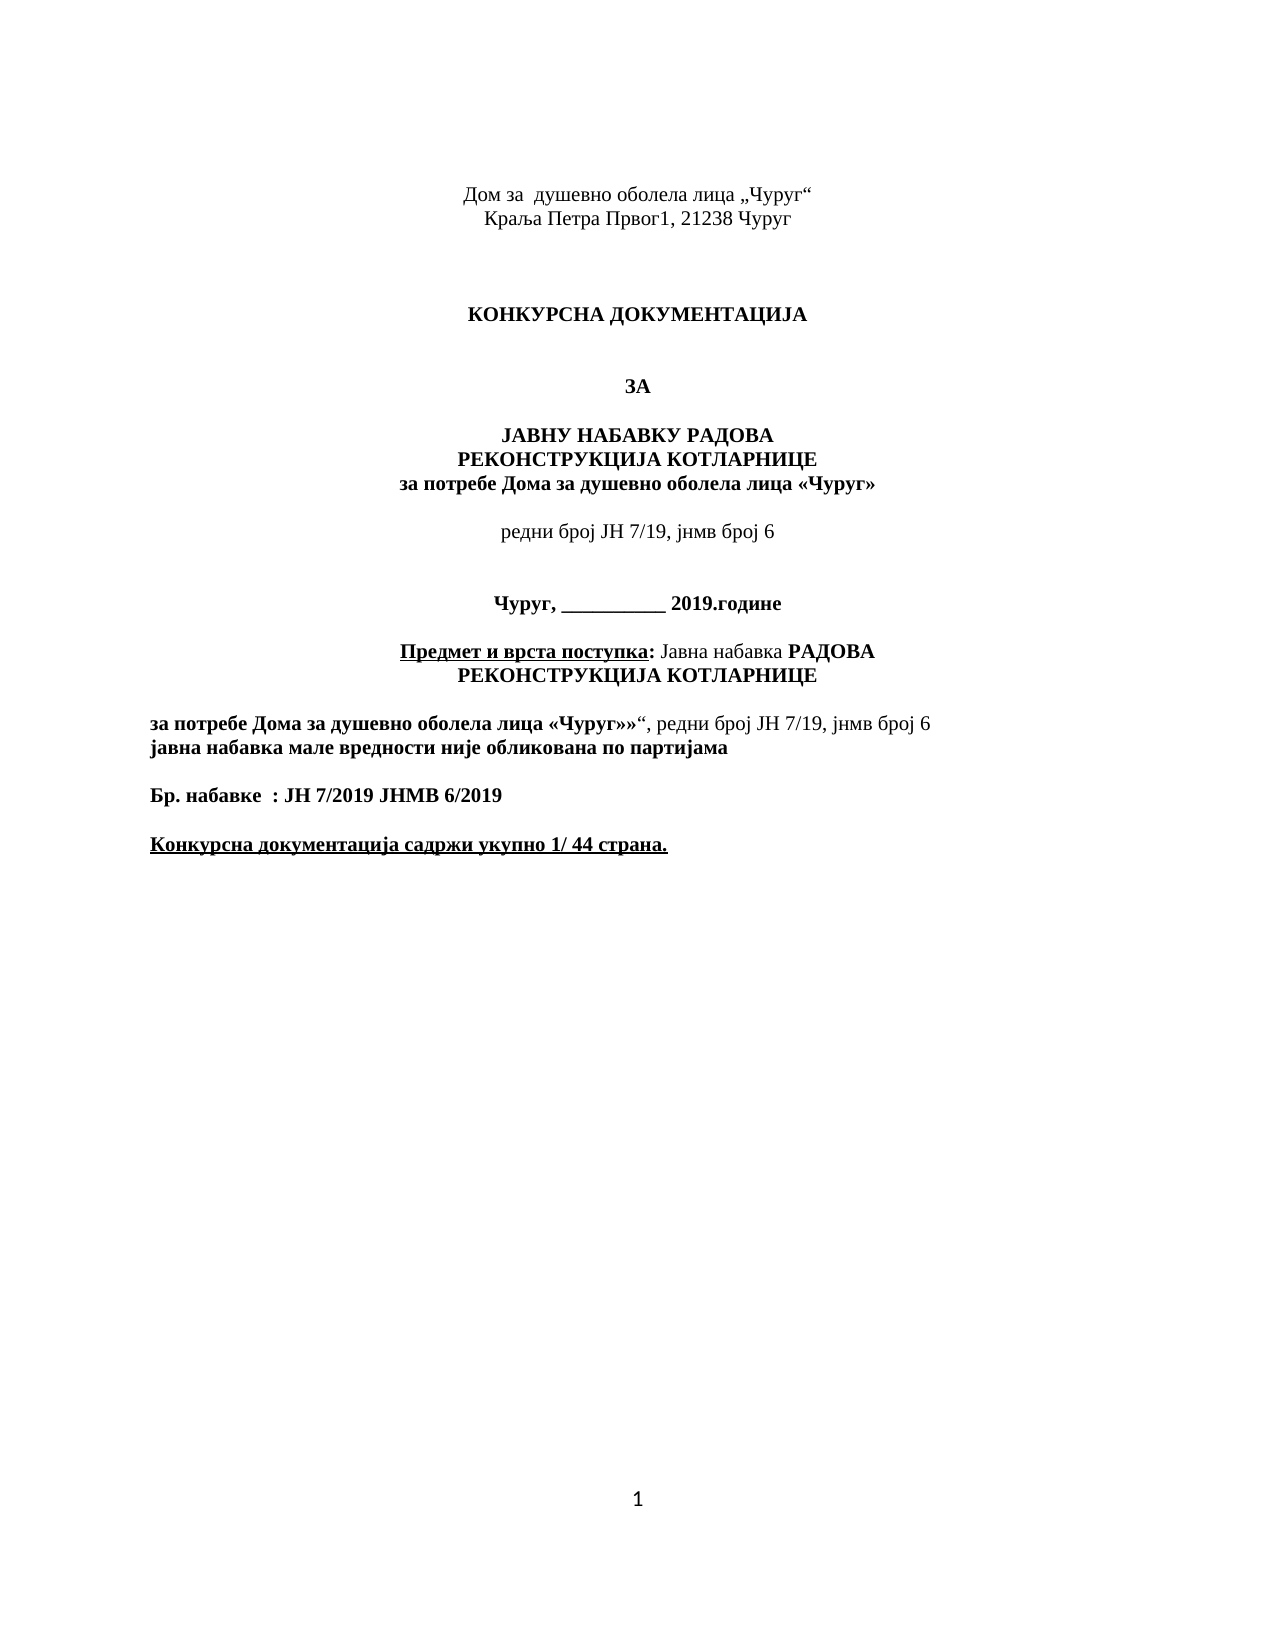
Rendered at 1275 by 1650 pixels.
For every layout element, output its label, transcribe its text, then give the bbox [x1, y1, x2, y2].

text РЕКОНСТРУКЦИЈА КОТЛАРНИЦЕ [150, 447, 1125, 471]
text јавна набавка мале вредности није обликована по партијама [150, 735, 1125, 759]
text Чуруг, __________ 2019.године [150, 591, 1125, 615]
text РЕКОНСТРУКЦИЈА КОТЛАРНИЦЕ [150, 663, 1125, 687]
text Предмет и врста поступка: Јавна набавка РАДОВА [150, 639, 1125, 663]
text КОНКУРСНА ДОКУМЕНТАЦИЈА [150, 302, 1125, 326]
text за потребе Дома за душевно оболела лица «Чуруг»»“, редни број ЈН 7/19, јнмв број 6 [150, 711, 1125, 735]
text за потребе Дома за душевно оболела лица «Чуруг» [150, 471, 1125, 495]
text Краља Петра Првог1, 21238 Чуруг [150, 206, 1125, 230]
text Конкурсна документација садржи укупно 1/ 44 страна. [150, 832, 1125, 856]
text ЗА [150, 374, 1125, 398]
text ЈАВНУ НАБАВКУ РАДОВА [150, 422, 1125, 447]
text Бр. набавке : ЈН 7/2019 ЈНМВ 6/2019 [150, 783, 1125, 807]
text редни број ЈН 7/19, јнмв број 6 [150, 519, 1125, 543]
text Дом за душевно оболела лица „Чуруг“ [150, 182, 1125, 206]
